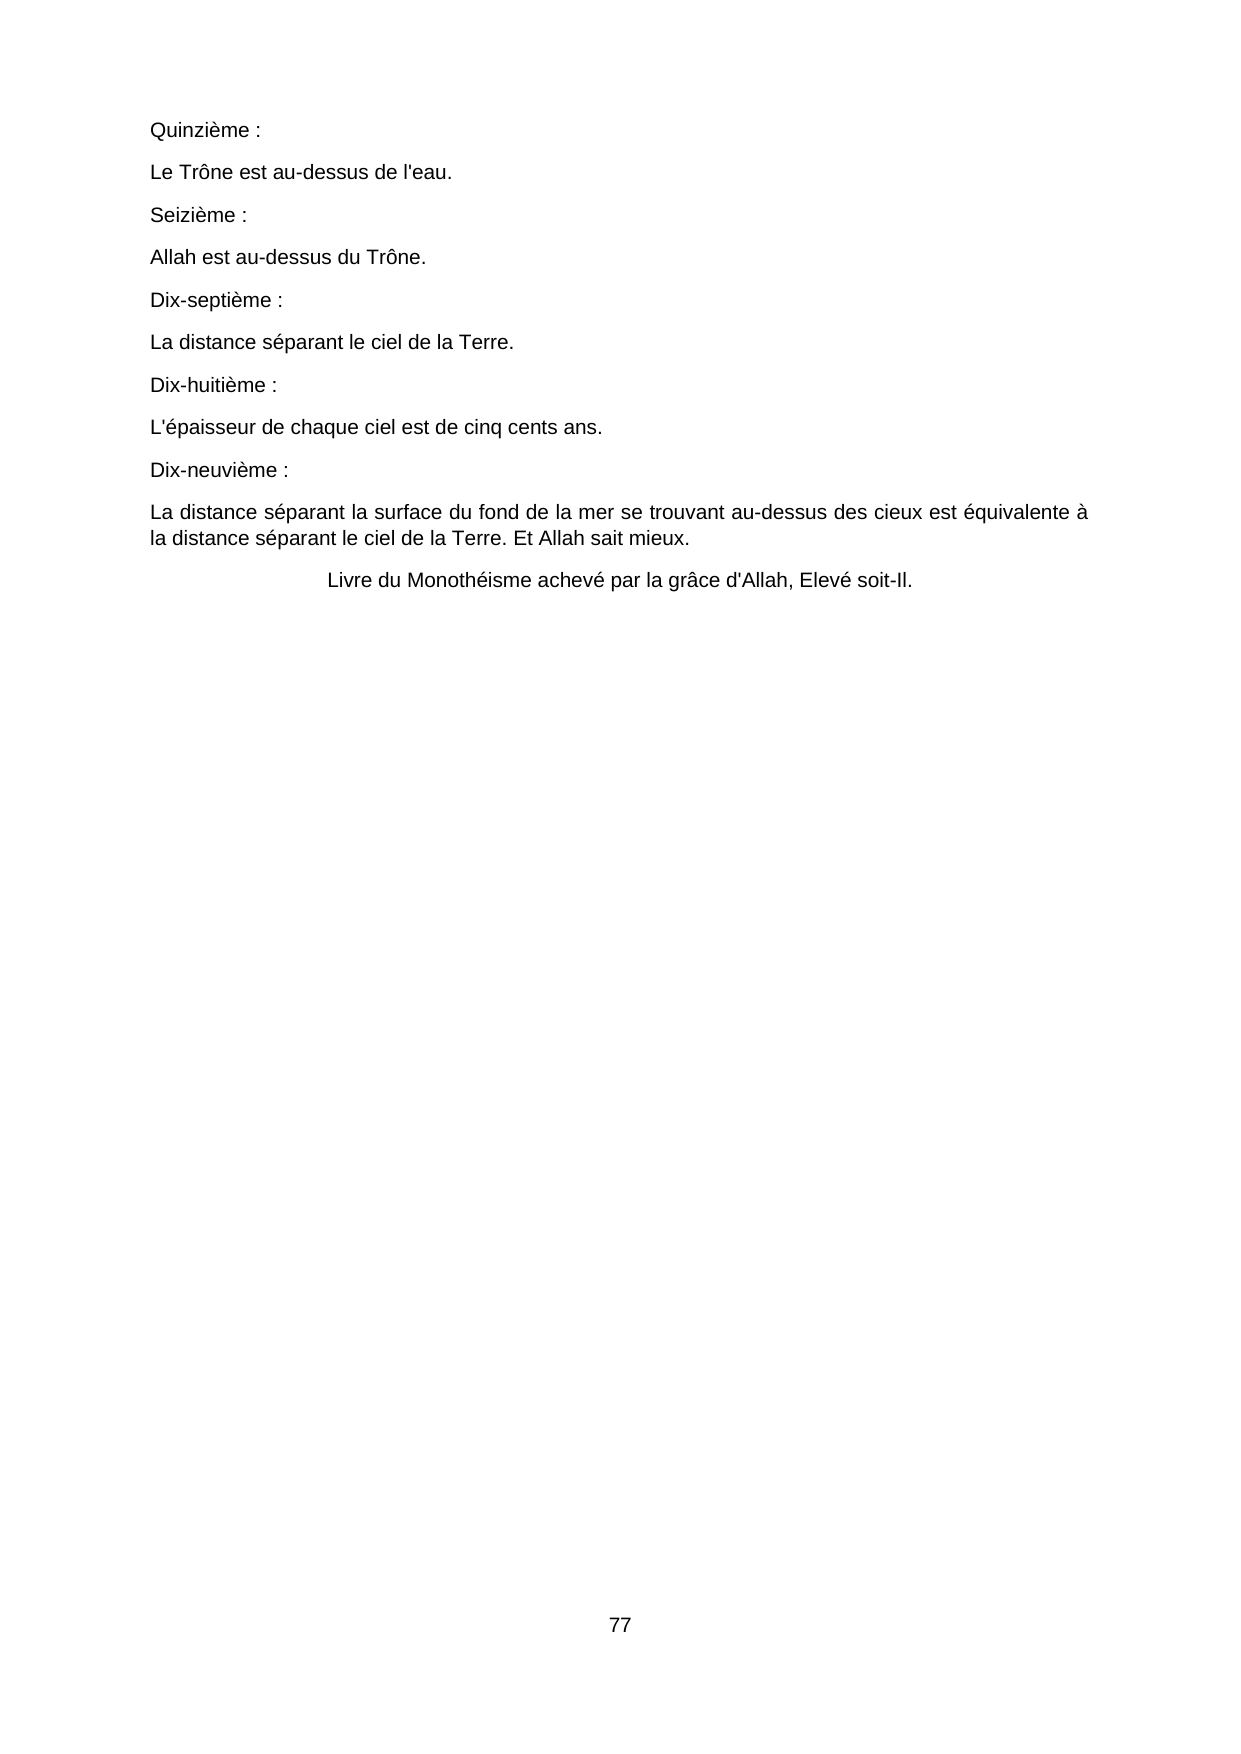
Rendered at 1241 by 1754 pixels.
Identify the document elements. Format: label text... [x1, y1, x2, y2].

text Allah est au-dessus du Trône. [150, 245, 1090, 269]
text Dix-septième : [150, 287, 1090, 311]
text Le Trône est au-dessus de l'eau. [150, 160, 1090, 184]
text Seizième : [150, 202, 1090, 226]
text La distance séparant le ciel de la Terre. [150, 330, 1090, 354]
text Dix-neuvième : [150, 457, 1090, 481]
text Livre du Monothéisme achevé par la grâce d'Allah, Elevé soit-Il. [150, 568, 1090, 592]
text L'épaisseur de chaque ciel est de cinq cents ans. [150, 415, 1090, 439]
text Quinzième : [150, 117, 1090, 141]
text La distance séparant la surface du fond de la mer se trouvant au-dessus des cieux est équivalente à la distance séparant le ciel de la Terre. Et Allah sait mieux. [150, 500, 1090, 550]
text Dix-huitième : [150, 372, 1090, 396]
